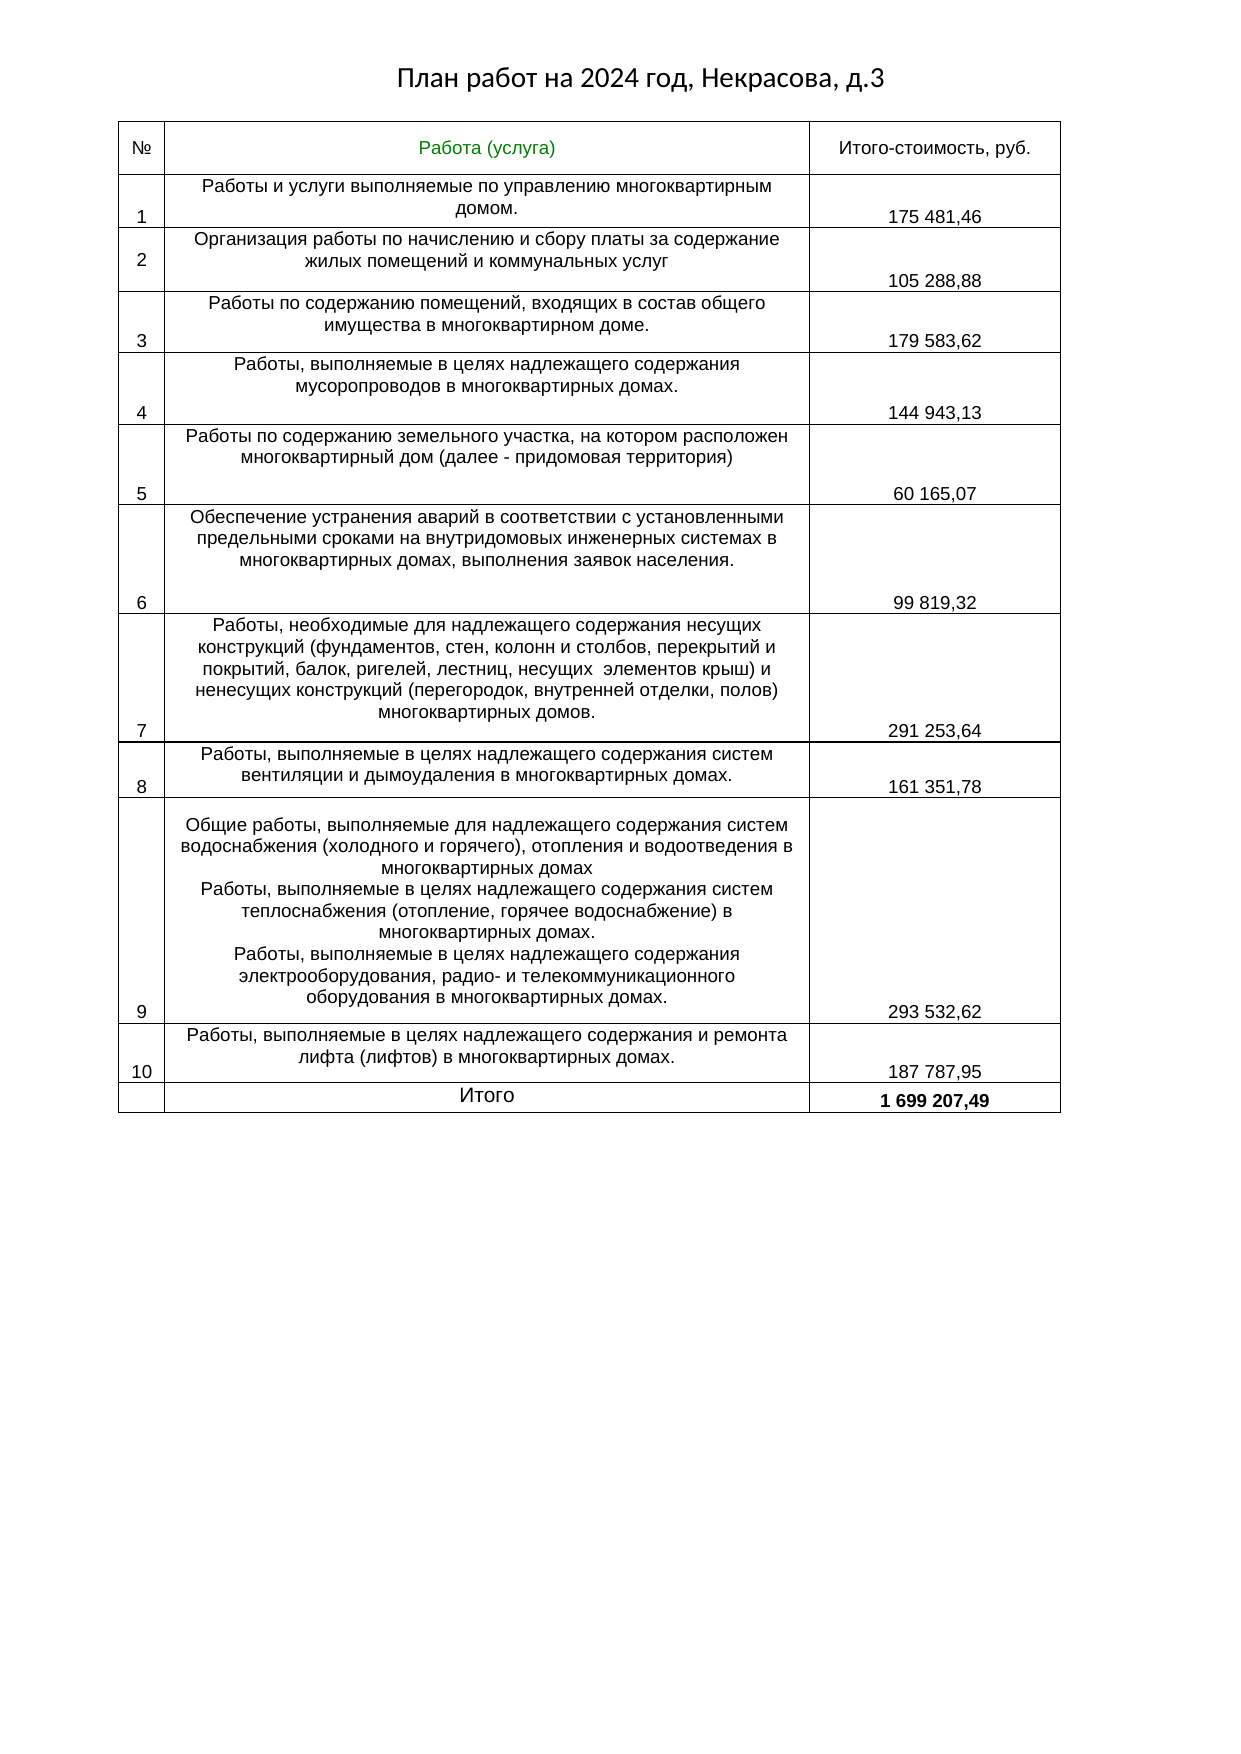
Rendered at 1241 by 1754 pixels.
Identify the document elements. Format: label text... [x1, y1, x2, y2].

table_cell 9 [119, 798, 164, 1023]
table_cell 161 351,78 [810, 743, 1060, 797]
table_cell 4 [119, 353, 164, 424]
table_cell 3 [119, 292, 164, 352]
table_cell 6 [119, 505, 164, 613]
table_cell 5 [119, 425, 164, 504]
table_cell 105 288,88 [810, 228, 1060, 291]
table_cell 144 943,13 [810, 353, 1060, 424]
table_cell Работы, выполняемые в целях надлежащего содержания систем вентиляции и дымоудаления в многоквартирных домах. [165, 743, 809, 797]
table_cell 7 [119, 614, 164, 741]
table_cell 175 481,46 [810, 175, 1060, 227]
table_cell Организация работы по начислению и сбору платы за содержание жилых помещений и коммунальных услуг [165, 228, 809, 291]
table_cell Общие работы, выполняемые для надлежащего содержания систем водоснабжения (холодного и горячего), отопления и водоотведения в многоквартирных домах Работы, выполняемые в целях надлежащего содержания систем теплоснабжения (отопление, горячее водоснабжение) в многоквартирных домах. Работы, выполняемые в целях надлежащего содержания электрооборудования, радио- и телекоммуникационного оборудования в многоквартирных домах. [165, 798, 809, 1023]
table_cell 1 [119, 175, 164, 227]
table_cell Работы по содержанию земельного участка, на котором расположен многоквартирный дом (далее - придомовая территория) [165, 425, 809, 504]
table_cell 1 699 207,49 [810, 1083, 1060, 1112]
table_cell 293 532,62 [810, 798, 1060, 1023]
table_cell 8 [119, 743, 164, 797]
table_cell Работы по содержанию помещений, входящих в состав общего имущества в многоквартирном доме. [165, 292, 809, 352]
table_cell 60 165,07 [810, 425, 1060, 504]
table_cell 179 583,62 [810, 292, 1060, 352]
text План работ на 2024 год, Некрасова, д.3 [130, 59, 1152, 95]
table_cell [119, 1083, 164, 1112]
table_cell Обеспечение устранения аварий в соответствии с установленными предельными сроками на внутридомовых инженерных системах в многоквартирных домах, выполнения заявок населения. [165, 505, 809, 613]
table_header Работа (услуга) [165, 122, 809, 174]
table_cell Работы, выполняемые в целях надлежащего содержания мусоропроводов в многоквартирных домах. [165, 353, 809, 424]
table_cell 187 787,95 [810, 1024, 1060, 1082]
table_cell 10 [119, 1024, 164, 1082]
table_cell Работы, необходимые для надлежащего содержания несущих конструкций (фундаментов, стен, колонн и столбов, перекрытий и покрытий, балок, ригелей, лестниц, несущих элементов крыш) и ненесущих конструкций (перегородок, внутренней отделки, полов) многоквартирных домов. [165, 614, 809, 741]
table_header № [119, 122, 164, 174]
table_cell 2 [119, 228, 164, 291]
table_cell Работы, выполняемые в целях надлежащего содержания и ремонта лифта (лифтов) в многоквартирных домах. [165, 1024, 809, 1082]
table_cell Итого [165, 1083, 809, 1112]
table_header Итого-стоимость, руб. [810, 122, 1060, 174]
table_cell Работы и услуги выполняемые по управлению многоквартирным домом. [165, 175, 809, 227]
table_cell 291 253,64 [810, 614, 1060, 741]
table_cell 99 819,32 [810, 505, 1060, 613]
